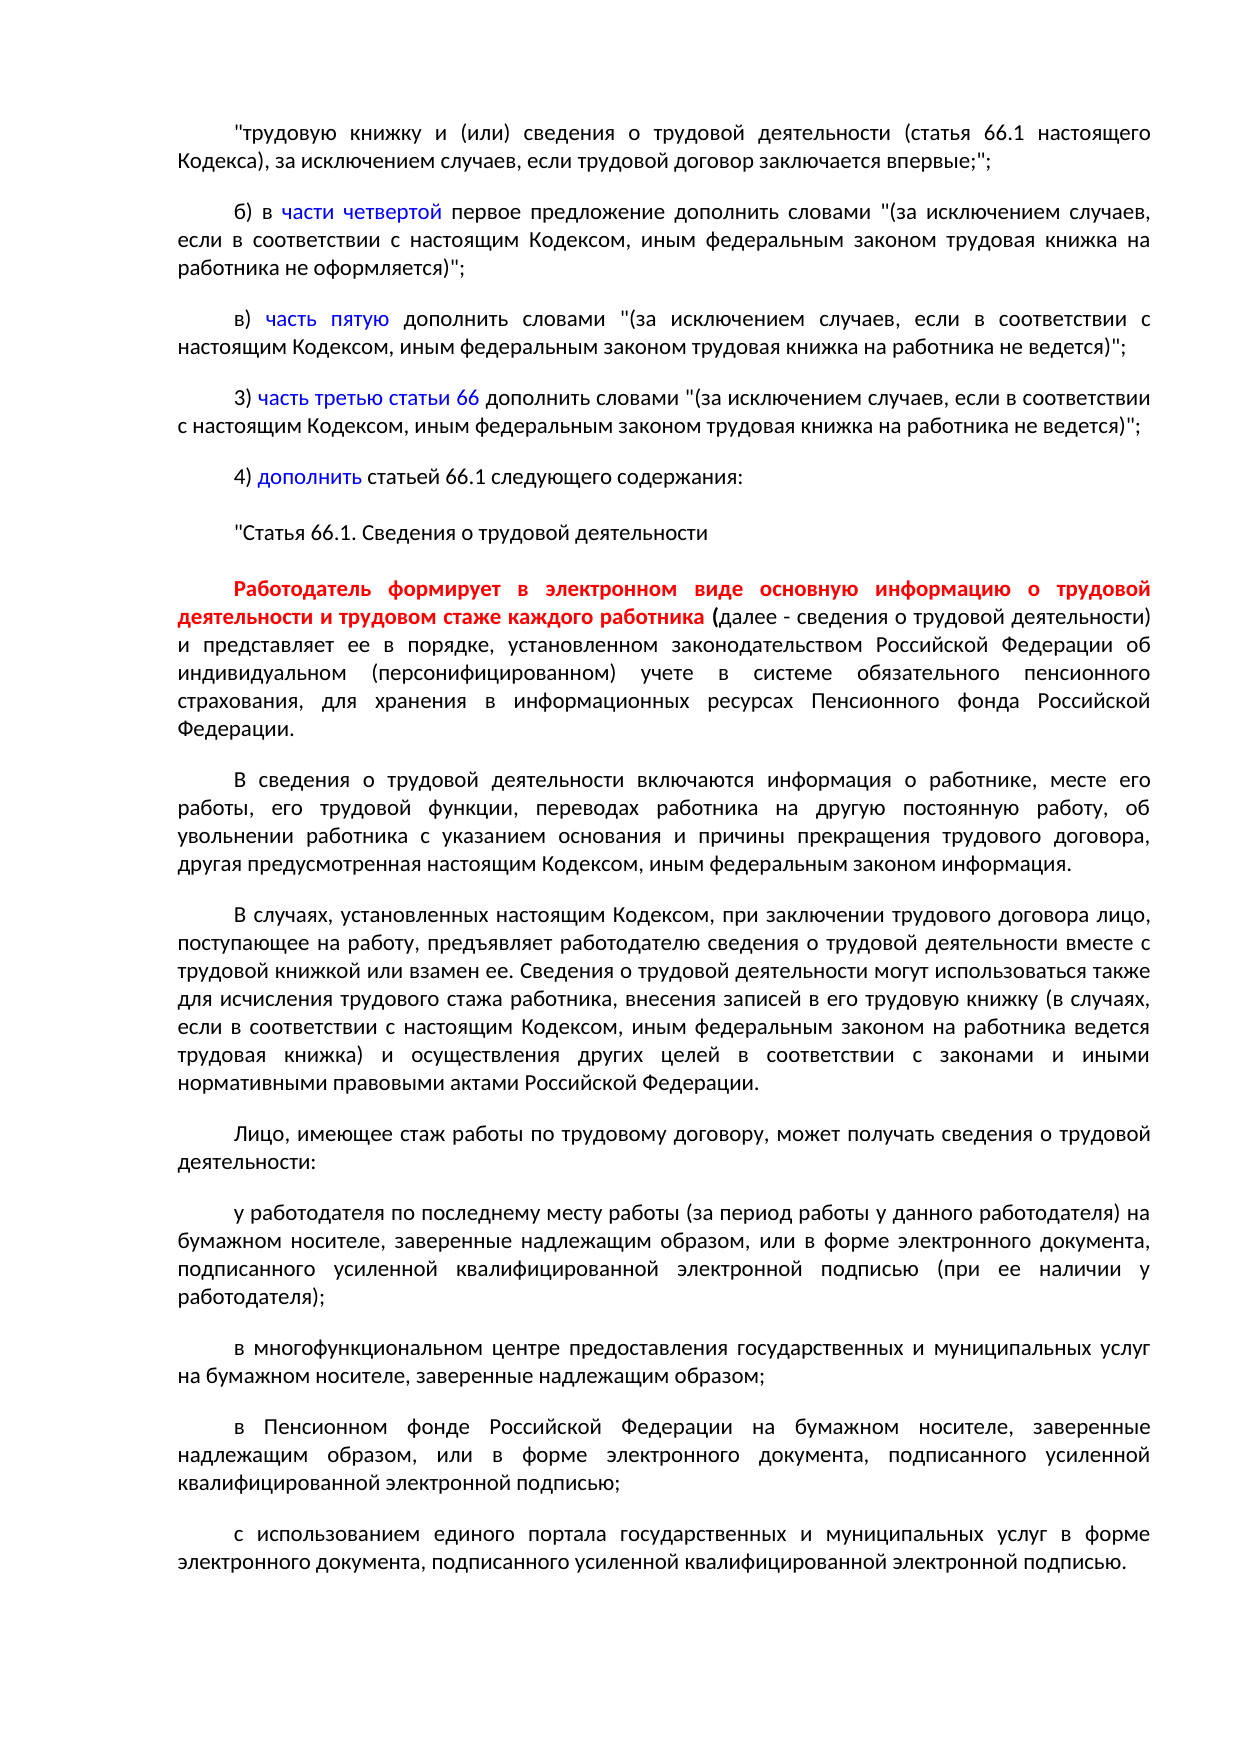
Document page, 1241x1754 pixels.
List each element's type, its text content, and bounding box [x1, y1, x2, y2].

text б) в части четвертой первое предложение дополнить словами "(за исключением случаев, если в соответствии с настоящим Кодексом, иным федеральным законом трудовая книжка на работника не оформляется)"; [177, 197, 1152, 281]
text "Статья 66.1. Сведения о трудовой деятельности [177, 518, 1152, 546]
text в) часть пятую дополнить словами "(за исключением случаев, если в соответствии с настоящим Кодексом, иным федеральным законом трудовая книжка на работника не ведется)"; [177, 304, 1152, 360]
text 3) часть третью статьи 66 дополнить словами "(за исключением случаев, если в соответствии с настоящим Кодексом, иным федеральным законом трудовая книжка на работника не ведется)"; [177, 383, 1152, 439]
text В сведения о трудовой деятельности включаются информация о работнике, месте его работы, его трудовой функции, переводах работника на другую постоянную работу, об увольнении работника с указанием основания и причины прекращения трудового договора, другая предусмотренная настоящим Кодексом, иным федеральным законом информация. [177, 765, 1152, 877]
text "трудовую книжку и (или) сведения о трудовой деятельности (статья 66.1 настоящего Кодекса), за исключением случаев, если трудовой договор заключается впервые;"; [177, 118, 1152, 174]
text Работодатель формирует в электронном виде основную информацию о трудовой деятельности и трудовом стаже каждого работника (далее - сведения о трудовой деятельности) и представляет ее в порядке, установленном законодательством Российской Федерации об индивидуальном (персонифицированном) учете в системе обязательного пенсионного страхования, для хранения в информационных ресурсах Пенсионного фонда Российской Федерации. [177, 574, 1152, 742]
text в Пенсионном фонде Российской Федерации на бумажном носителе, заверенные надлежащим образом, или в форме электронного документа, подписанного усиленной квалифицированной электронной подписью; [177, 1412, 1152, 1496]
text Лицо, имеющее стаж работы по трудовому договору, может получать сведения о трудовой деятельности: [177, 1119, 1152, 1175]
text 4) дополнить статьей 66.1 следующего содержания: [177, 462, 1152, 490]
text в многофункциональном центре предоставления государственных и муниципальных услуг на бумажном носителе, заверенные надлежащим образом; [177, 1333, 1152, 1389]
text с использованием единого портала государственных и муниципальных услуг в форме электронного документа, подписанного усиленной квалифицированной электронной подписью. [177, 1519, 1152, 1575]
text В случаях, установленных настоящим Кодексом, при заключении трудового договора лицо, поступающее на работу, предъявляет работодателю сведения о трудовой деятельности вместе с трудовой книжкой или взамен ее. Сведения о трудовой деятельности могут использоваться также для исчисления трудового стажа работника, внесения записей в его трудовую книжку (в случаях, если в соответствии с настоящим Кодексом, иным федеральным законом на работника ведется трудовая книжка) и осуществления других целей в соответствии с законами и иными нормативными правовыми актами Российской Федерации. [177, 900, 1152, 1096]
text у работодателя по последнему месту работы (за период работы у данного работодателя) на бумажном носителе, заверенные надлежащим образом, или в форме электронного документа, подписанного усиленной квалифицированной электронной подписью (при ее наличии у работодателя); [177, 1198, 1152, 1310]
